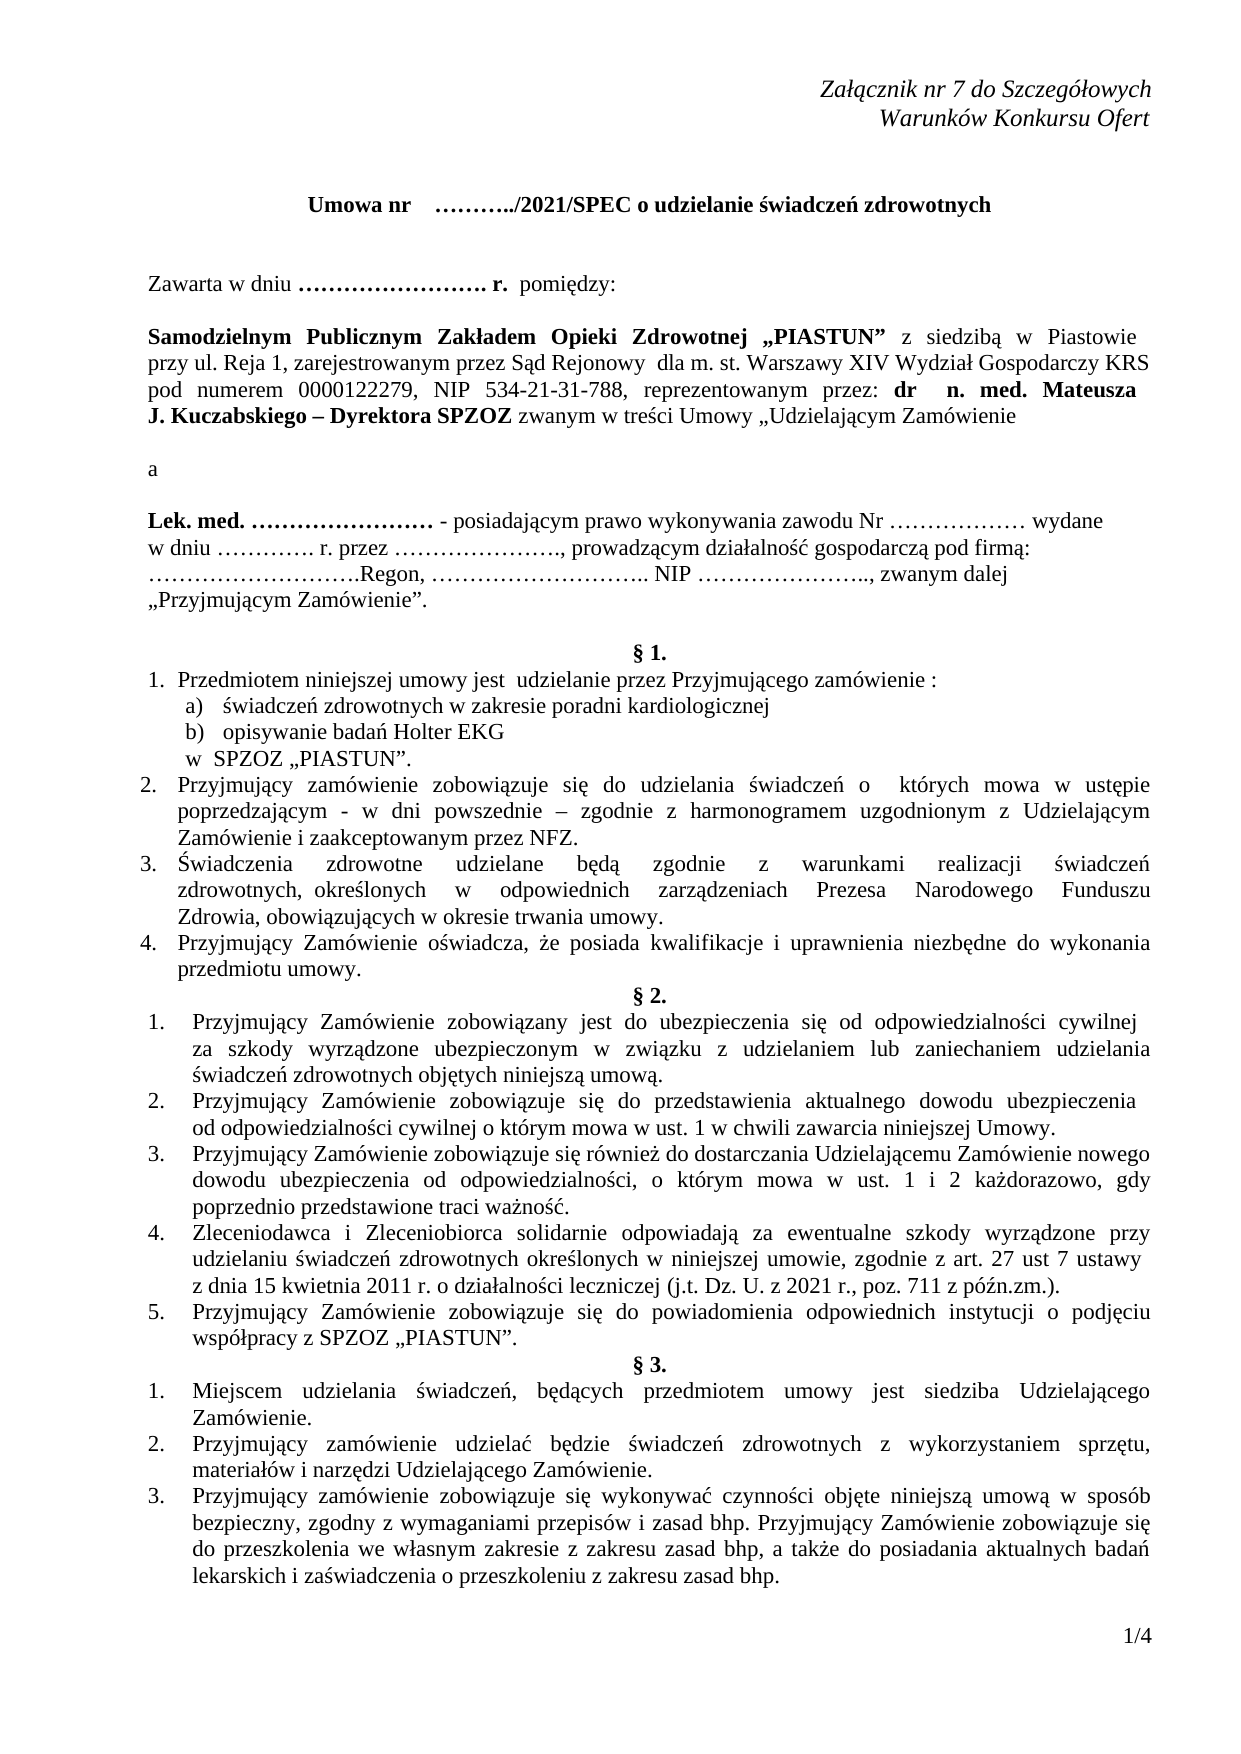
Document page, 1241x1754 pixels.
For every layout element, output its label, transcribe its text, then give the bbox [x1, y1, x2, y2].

list Przyjmujący zamówienie zobowiązuje się do udzielania świadczeń o których mowa w ustępie poprzedzającym - w dni powszednie – zgodnie z harmonogramem uzgodnionym z Udzielającym Zamówienie i zaakceptowanym przez NFZ. [140, 771, 1152, 850]
text Samodzielnym Publicznym Zakładem Opieki Zdrowotnej „PIASTUN” z siedzibą w Piastowie przy ul. Reja 1, zarejestrowanym przez Sąd Rejonowy dla m. st. Warszawy XIV Wydział Gospodarczy KRS pod numerem 0000122279, NIP 534-21-31-788, reprezentowanym przez: dr n. med. Mateusza J. Kuczabskiego – Dyrektora SPZOZ zwanym w treści Umowy „Udzielającym Zamówienie [148, 323, 1152, 428]
text § 2. [148, 982, 1152, 1008]
list Przyjmujący Zamówienie zobowiązuje się również do dostarczania Udzielającemu Zamówienie nowego dowodu ubezpieczenia od odpowiedzialności, o którym mowa w ust. 1 i 2 każdorazowo, gdy poprzednio przedstawione traci ważność. [148, 1140, 1152, 1219]
text a [148, 455, 1152, 481]
list Zleceniodawca i Zleceniobiorca solidarnie odpowiadają za ewentualne szkody wyrządzone przy udzielaniu świadczeń zdrowotnych określonych w niniejszej umowie, zgodnie z art. 27 ust 7 ustawy z dnia 15 kwietnia 2011 r. o działalności leczniczej (j.t. Dz. U. z 2021 r., poz. 711 z późn.zm.). [148, 1219, 1152, 1298]
list Przyjmujący zamówienie udzielać będzie świadczeń zdrowotnych z wykorzystaniem sprzętu, materiałów i narzędzi Udzielającego Zamówienie. [148, 1430, 1152, 1483]
list Przyjmujący Zamówienie zobowiązany jest do ubezpieczenia się od odpowiedzialności cywilnej za szkody wyrządzone ubezpieczonym w związku z udzielaniem lub zaniechaniem udzielania świadczeń zdrowotnych objętych niniejszą umową. [148, 1008, 1152, 1087]
list Przyjmujący Zamówienie zobowiązuje się do powiadomienia odpowiednich instytucji o podjęciu współpracy z SPZOZ „PIASTUN”. [148, 1298, 1152, 1351]
list Przyjmujący Zamówienie oświadcza, że posiada kwalifikacje i uprawnienia niezbędne do wykonania przedmiotu umowy. [140, 929, 1152, 982]
text § 3. [148, 1351, 1152, 1377]
text Lek. med. …………………… - posiadającym prawo wykonywania zawodu Nr ……………… wydane w dniu …………. r. przez …………………., prowadzącym działalność gospodarczą pod firmą: ……………………….Regon, ……………………….. NIP ………………….., zwanym dalej „Przyjmującym Zamówienie”. [148, 507, 1152, 613]
list świadczeń zdrowotnych w zakresie poradni kardiologicznej [185, 692, 1152, 718]
list opisywanie badań Holter EKG [185, 718, 1152, 745]
list Przedmiotem niniejszej umowy jest udzielanie przez Przyjmującego zamówienie : [148, 666, 1152, 692]
text Załącznik nr 7 do Szczegółowych [148, 74, 1152, 103]
list Przyjmujący Zamówienie zobowiązuje się do przedstawienia aktualnego dowodu ubezpieczenia od odpowiedzialności cywilnej o którym mowa w ust. 1 w chwili zawarcia niniejszej Umowy. [148, 1087, 1152, 1140]
text Zawarta w dniu ……………………. r. pomiędzy: [148, 270, 1152, 297]
text Umowa nr ………../2021/SPEC o udzielanie świadczeń zdrowotnych [148, 191, 1152, 218]
list Miejscem udzielania świadczeń, będących przedmiotem umowy jest siedziba Udzielającego Zamówienie. [148, 1377, 1152, 1430]
list Przyjmujący zamówienie zobowiązuje się wykonywać czynności objęte niniejszą umową w sposób bezpieczny, zgodny z wymaganiami przepisów i zasad bhp. Przyjmujący Zamówienie zobowiązuje się do przeszkolenia we własnym zakresie z zakresu zasad bhp, a także do posiadania aktualnych badań lekarskich i zaświadczenia o przeszkoleniu z zakresu zasad bhp. [148, 1483, 1152, 1588]
text w SPZOZ „PIASTUN”. [185, 745, 1152, 771]
text § 1. [148, 639, 1152, 666]
list Świadczenia zdrowotne udzielane będą zgodnie z warunkami realizacji świadczeń zdrowotnych, określonych w odpowiednich zarządzeniach Prezesa Narodowego Funduszu Zdrowia, obowiązujących w okresie trwania umowy. [140, 850, 1152, 929]
text Warunków Konkursu Ofert [148, 103, 1152, 131]
